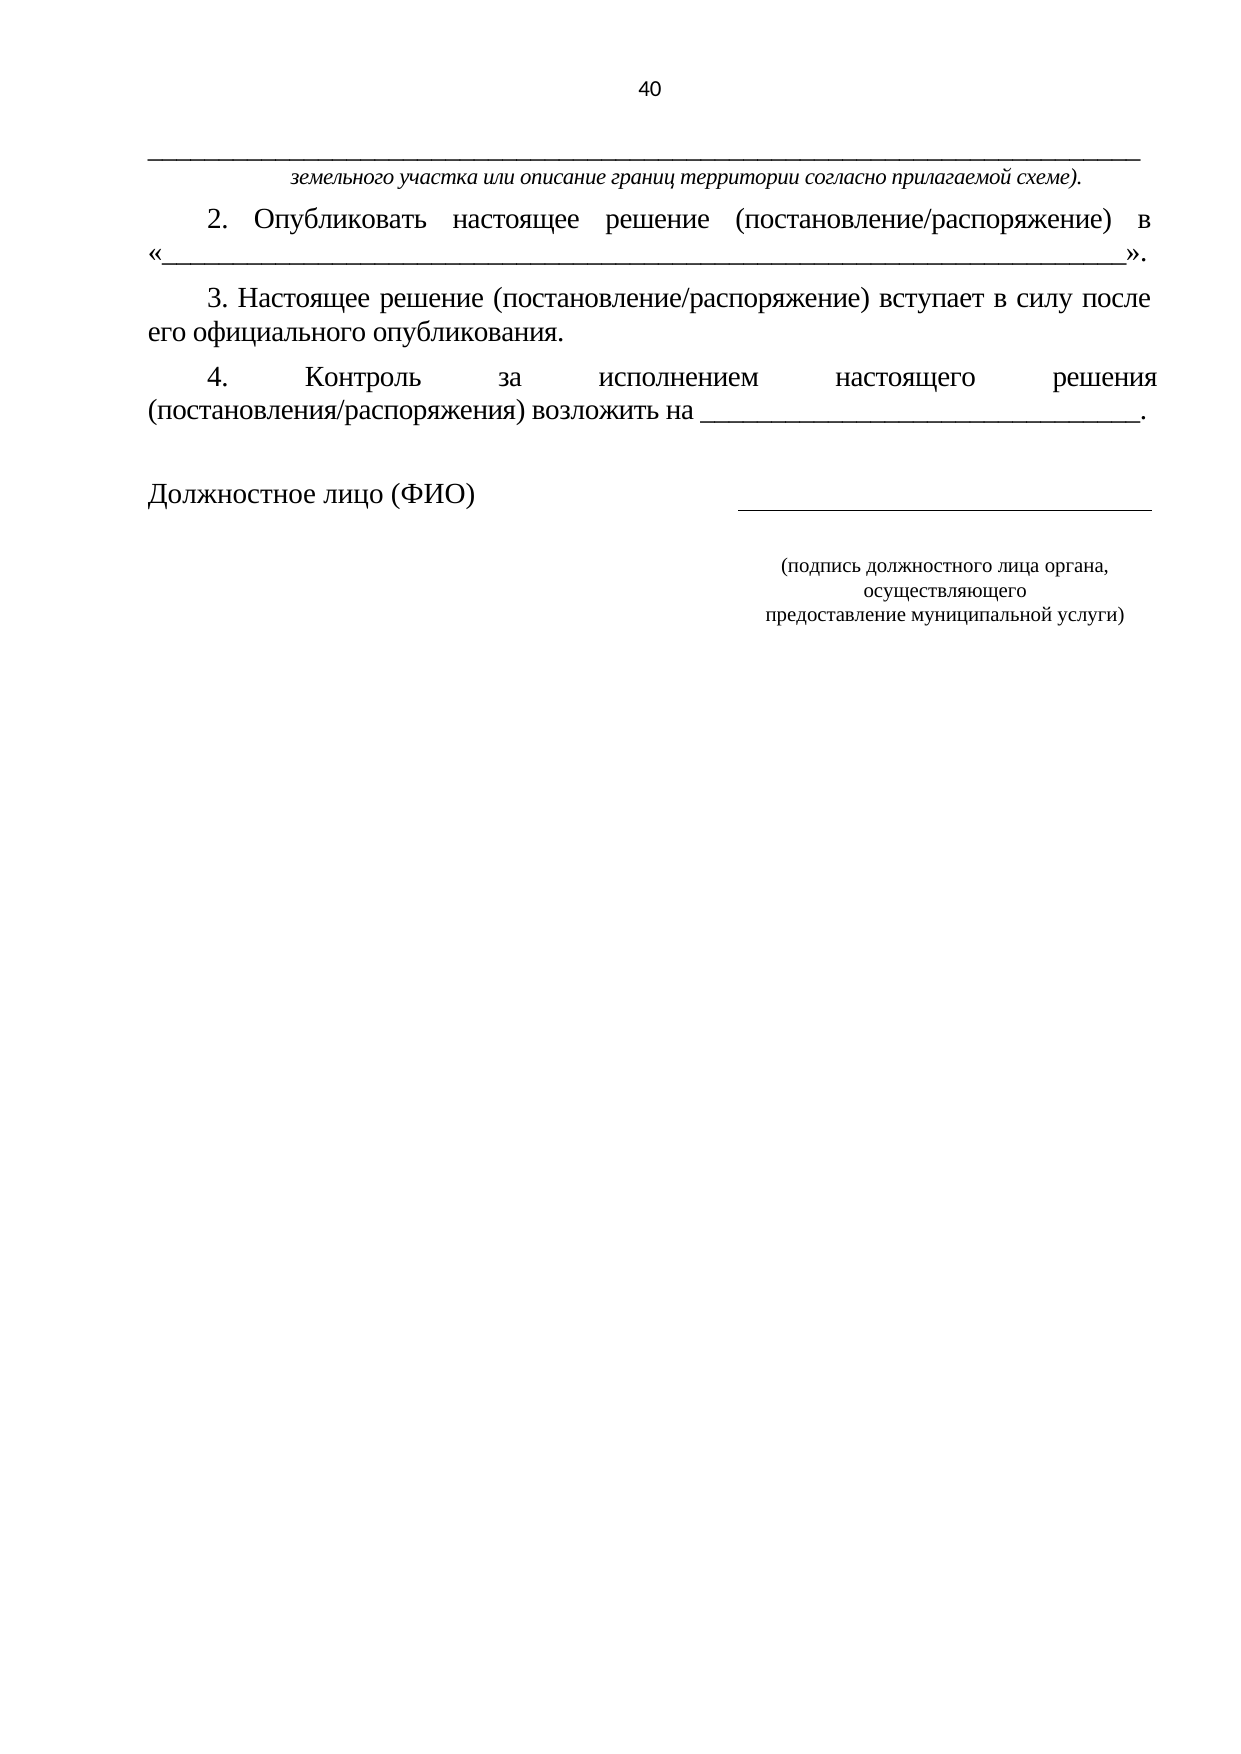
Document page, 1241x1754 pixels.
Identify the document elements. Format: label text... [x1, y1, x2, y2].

text предоставление муниципальной услуги) [738, 582, 1152, 626]
text 3. Настоящее решение (постановление/распоряжение) вступает в силу после его официального опубликования. [148, 281, 1152, 348]
text Должностное лицо (ФИО) [148, 476, 1152, 509]
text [148, 130, 1152, 163]
text 2. Опубликовать настоящее решение (постановление/распоряжение) в «____________________________________________________________________». [148, 202, 1152, 268]
text (подпись должностного лица органа, осуществляющего [738, 534, 1152, 582]
text земельного участка или описание границ территории согласно прилагаемой схеме). [148, 163, 1152, 190]
text 4. Контроль за исполнением настоящего решения (постановления/распоряжения) возложить на _______________________________. [148, 360, 1157, 426]
